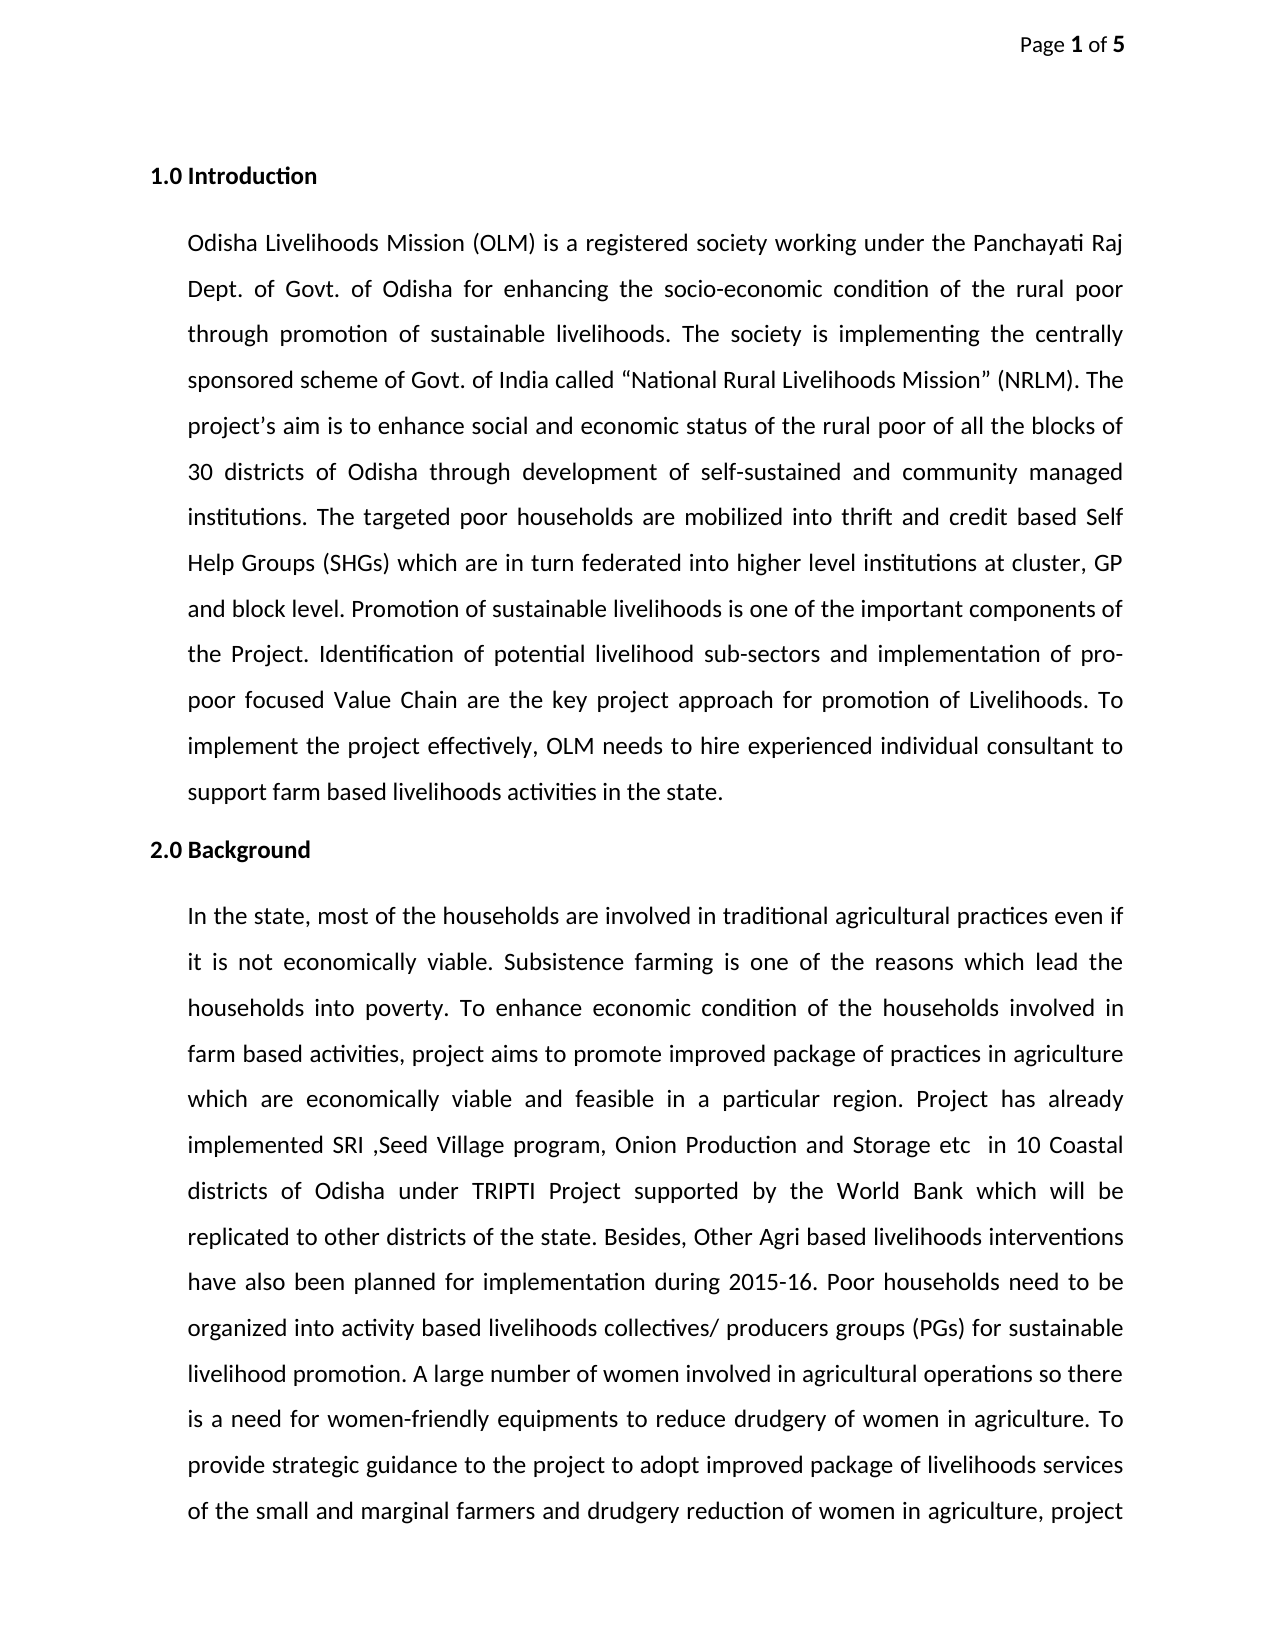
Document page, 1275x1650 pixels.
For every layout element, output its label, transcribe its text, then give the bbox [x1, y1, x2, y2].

list Odisha Livelihoods Mission (OLM) is a registered society working under the Panchayati Raj Dept. of Govt. of Odisha for enhancing the socio-economic condition of the rural poor through promotion of sustainable livelihoods. The society is implementing the centrally sponsored scheme of Govt. of India called “National Rural Livelihoods Mission” (NRLM). The project’s aim is to enhance social and economic status of the rural poor of all the blocks of 30 districts of Odisha through development of self-sustained and community managed institutions. The targeted poor households are mobilized into thrift and credit based Self Help Groups (SHGs) which are in turn federated into higher level institutions at cluster, GP and block level. Promotion of sustainable livelihoods is one of the important components of the Project. Identification of potential livelihood sub-sectors and implementation of pro-poor focused Value Chain are the key project approach for promotion of Livelihoods. To implement the project effectively, OLM needs to hire experienced individual consultant to support farm based livelihoods activities in the state. [187, 227, 1125, 806]
text 1.0 Introduction [150, 160, 1125, 191]
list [187, 901, 1125, 1526]
text 2.0 Background [150, 834, 1125, 864]
